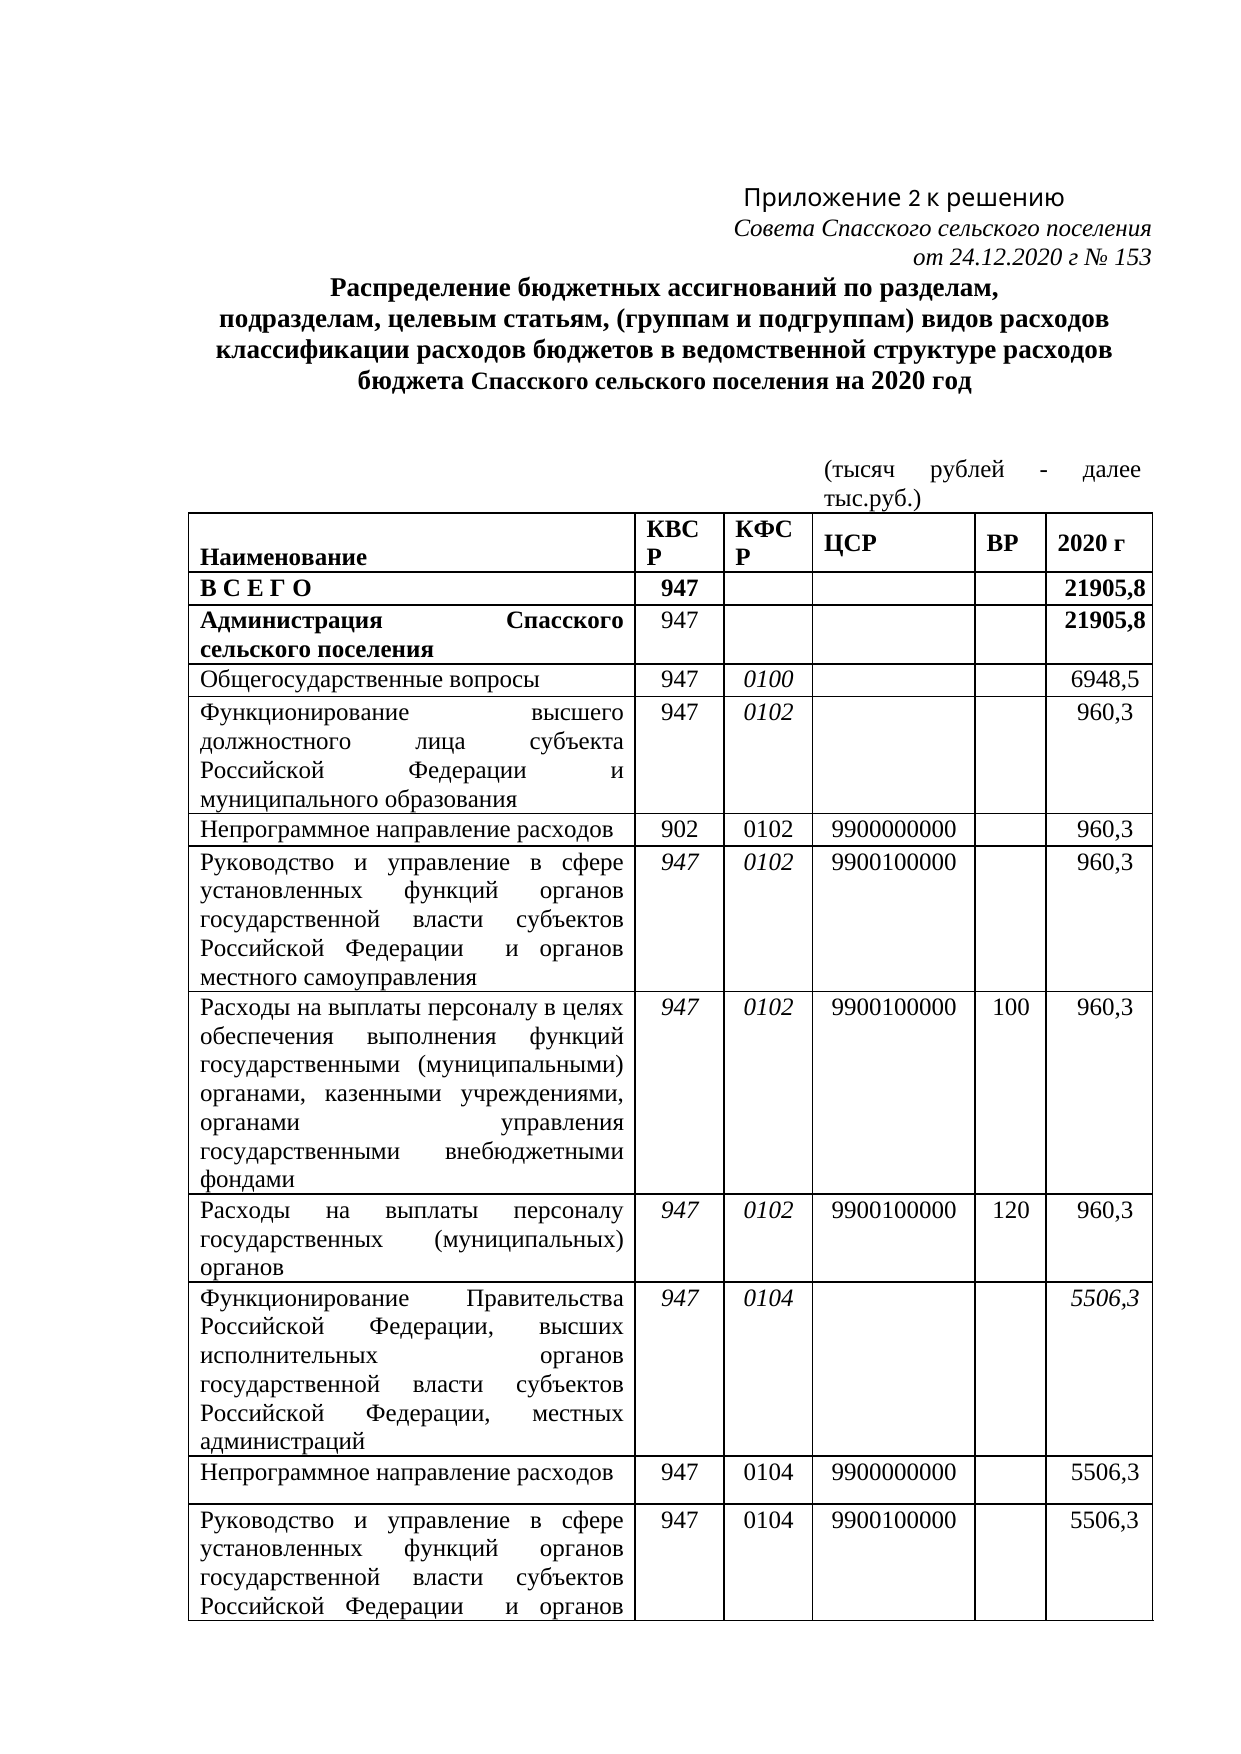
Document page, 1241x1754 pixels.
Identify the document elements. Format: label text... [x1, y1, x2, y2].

table_header [177, 455, 1163, 1621]
text классификации расходов бюджетов в ведомственной структуре расходов бюджета Спасского сельского поселения на 2020 год [177, 333, 1152, 395]
subtitle Совета Спасского сельского поселения [177, 213, 1152, 242]
text от 24.12.2020 г № 153 [177, 242, 1152, 271]
text Распределение бюджетных ассигнований по разделам, [177, 271, 1152, 302]
text подразделам, целевым статьям, (группам и подгруппам) видов расходов [177, 302, 1152, 333]
text Приложение 2 к решению [177, 179, 1152, 213]
